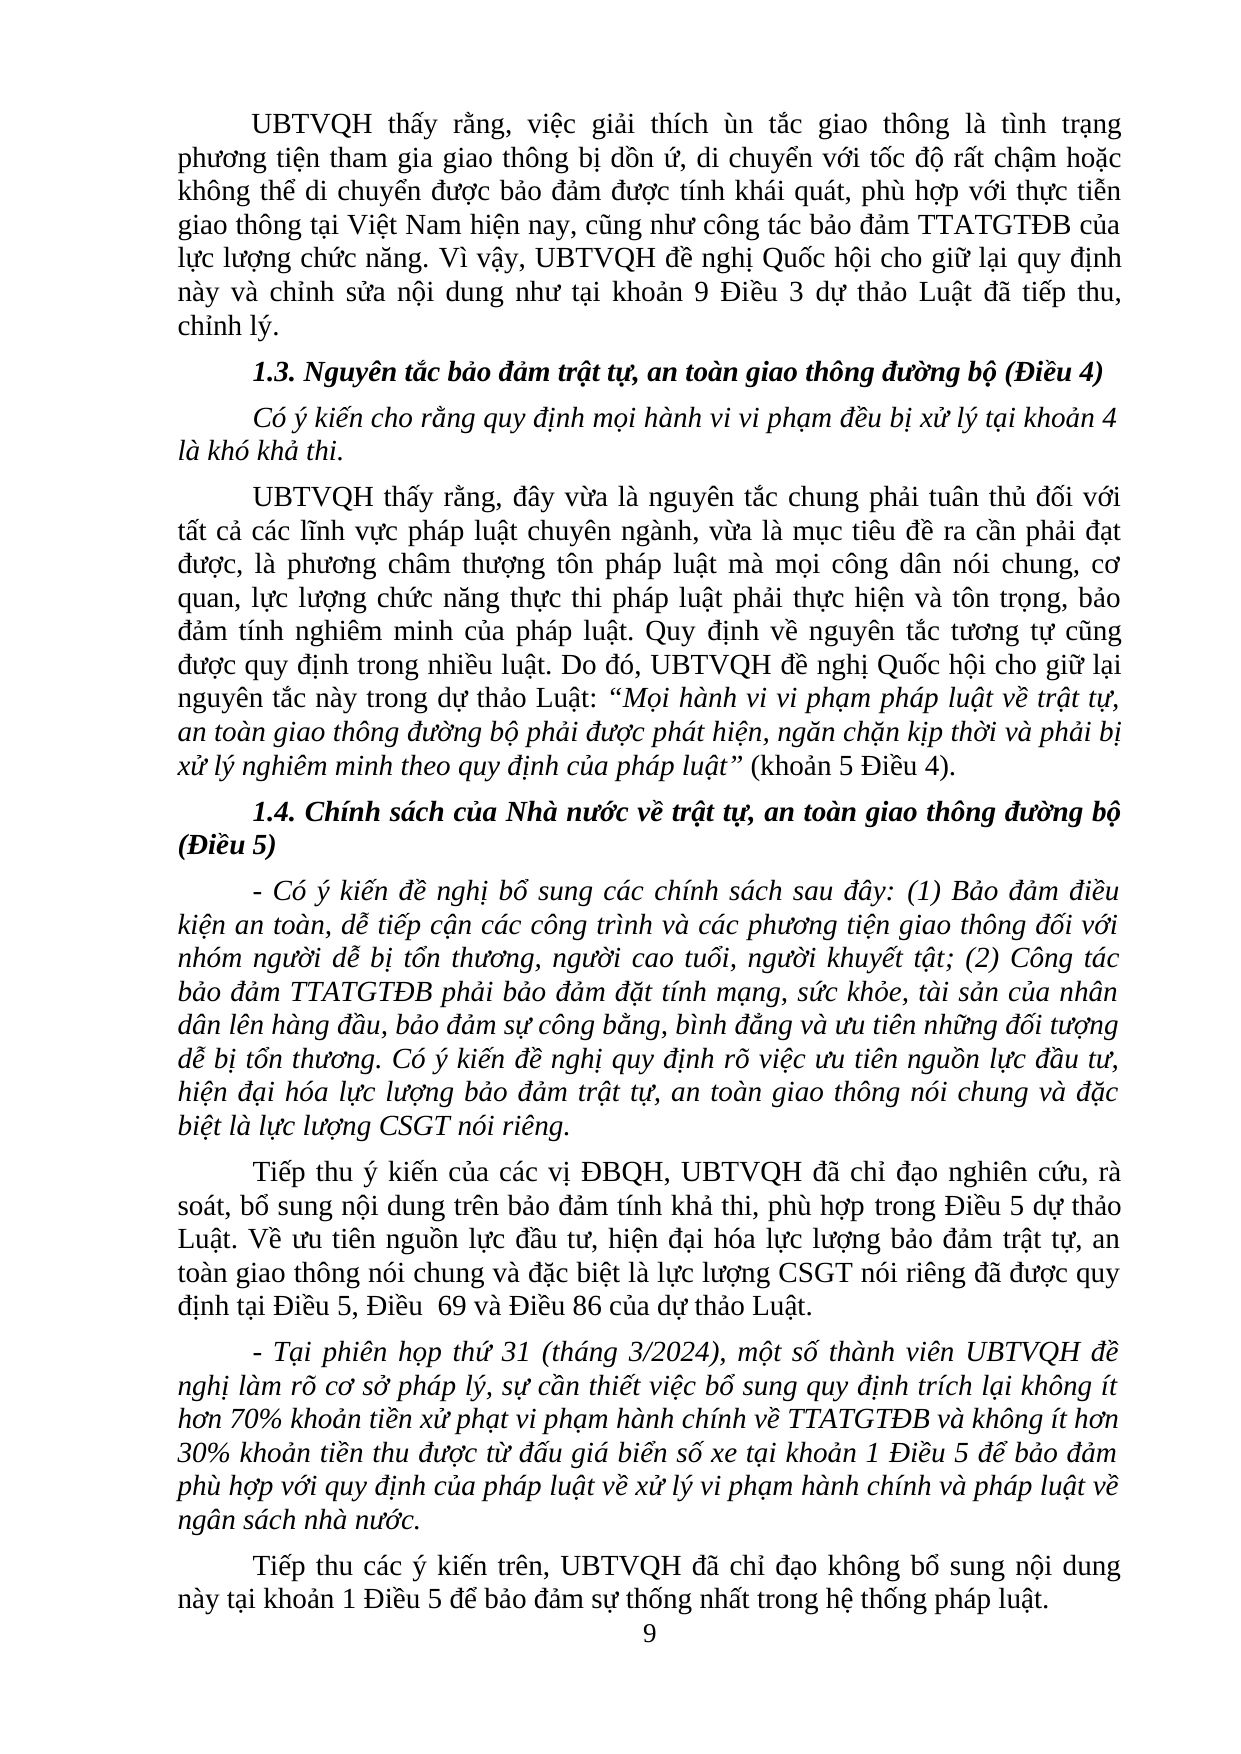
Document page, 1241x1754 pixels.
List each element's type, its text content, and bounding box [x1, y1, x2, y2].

text Có ý kiến cho rằng quy định mọi hành vi vi phạm đều bị xử lý tại khoản 4 là khó khả thi. [177, 400, 1122, 467]
text UBTVQH thấy rằng, việc giải thích ùn tắc giao thông là tình trạng phương tiện tham gia giao thông bị dồn ứ, di chuyển với tốc độ rất chậm hoặc không thể di chuyển được bảo đảm được tính khái quát, phù hợp với thực tiễn giao thông tại Việt Nam hiện nay, cũng như công tác bảo đảm TTATGTĐB của lực lượng chức năng. Vì vậy, UBTVQH đề nghị Quốc hội cho giữ lại quy định này và chỉnh sửa nội dung như tại khoản 9 Điều 3 dự thảo Luật đã tiếp thu, chỉnh lý. [177, 106, 1122, 341]
text 1.4. Chính sách của Nhà nước về trật tự, an toàn giao thông đường bộ (Điều 5) [177, 794, 1122, 861]
text - Tại phiên họp thứ 31 (tháng 3/2024), một số thành viên UBTVQH đề nghị làm rõ cơ sở pháp lý, sự cần thiết việc bổ sung quy định trích lại không ít hơn 70% khoản tiền xử phạt vi phạm hành chính về TTATGTĐB và không ít hơn 30% khoản tiền thu được từ đấu giá biển số xe tại khoản 1 Điều 5 để bảo đảm phù hợp với quy định của pháp luật về xử lý vi phạm hành chính và pháp luật về ngân sách nhà nước. [177, 1334, 1122, 1536]
text Tiếp thu các ý kiến trên, UBTVQH đã chỉ đạo không bổ sung nội dung này tại khoản 1 Điều 5 để bảo đảm sự thống nhất trong hệ thống pháp luật. [177, 1548, 1122, 1615]
text - Có ý kiến đề nghị bổ sung các chính sách sau đây: (1) Bảo đảm điều kiện an toàn, dễ tiếp cận các công trình và các phương tiện giao thông đối với nhóm người dễ bị tổn thương, người cao tuổi, người khuyết tật; (2) Công tác bảo đảm TTATGTĐB phải bảo đảm đặt tính mạng, sức khỏe, tài sản của nhân dân lên hàng đầu, bảo đảm sự công bằng, bình đẳng và ưu tiên những đối tượng dễ bị tổn thương. Có ý kiến đề nghị quy định rõ việc ưu tiên nguồn lực đầu tư, hiện đại hóa lực lượng bảo đảm trật tự, an toàn giao thông nói chung và đặc biệt là lực lượng CSGT nói riêng. [177, 873, 1122, 1142]
text UBTVQH thấy rằng, đây vừa là nguyên tắc chung phải tuân thủ đối với tất cả các lĩnh vực pháp luật chuyên ngành, vừa là mục tiêu đề ra cần phải đạt được, là phương châm thượng tôn pháp luật mà mọi công dân nói chung, cơ quan, lực lượng chức năng thực thi pháp luật phải thực hiện và tôn trọng, bảo đảm tính nghiêm minh của pháp luật. Quy định về nguyên tắc tương tự cũng được quy định trong nhiều luật. Do đó, UBTVQH đề nghị Quốc hội cho giữ lại nguyên tắc này trong dự thảo Luật: “Mọi hành vi vi phạm pháp luật về trật tự, an toàn giao thông đường bộ phải được phát hiện, ngăn chặn kịp thời và phải bị xử lý nghiêm minh theo quy định của pháp luật” (khoản 5 Điều 4). [177, 479, 1122, 781]
text 1.3. Nguyên tắc bảo đảm trật tự, an toàn giao thông đường bộ (Điều 4) [177, 354, 1122, 387]
text Tiếp thu ý kiến của các vị ĐBQH, UBTVQH đã chỉ đạo nghiên cứu, rà soát, bổ sung nội dung trên bảo đảm tính khả thi, phù hợp trong Điều 5 dự thảo Luật. Về ưu tiên nguồn lực đầu tư, hiện đại hóa lực lượng bảo đảm trật tự, an toàn giao thông nói chung và đặc biệt là lực lượng CSGT nói riêng đã được quy định tại Điều 5, Điều 69 và Điều 86 của dự thảo Luật. [177, 1154, 1122, 1322]
